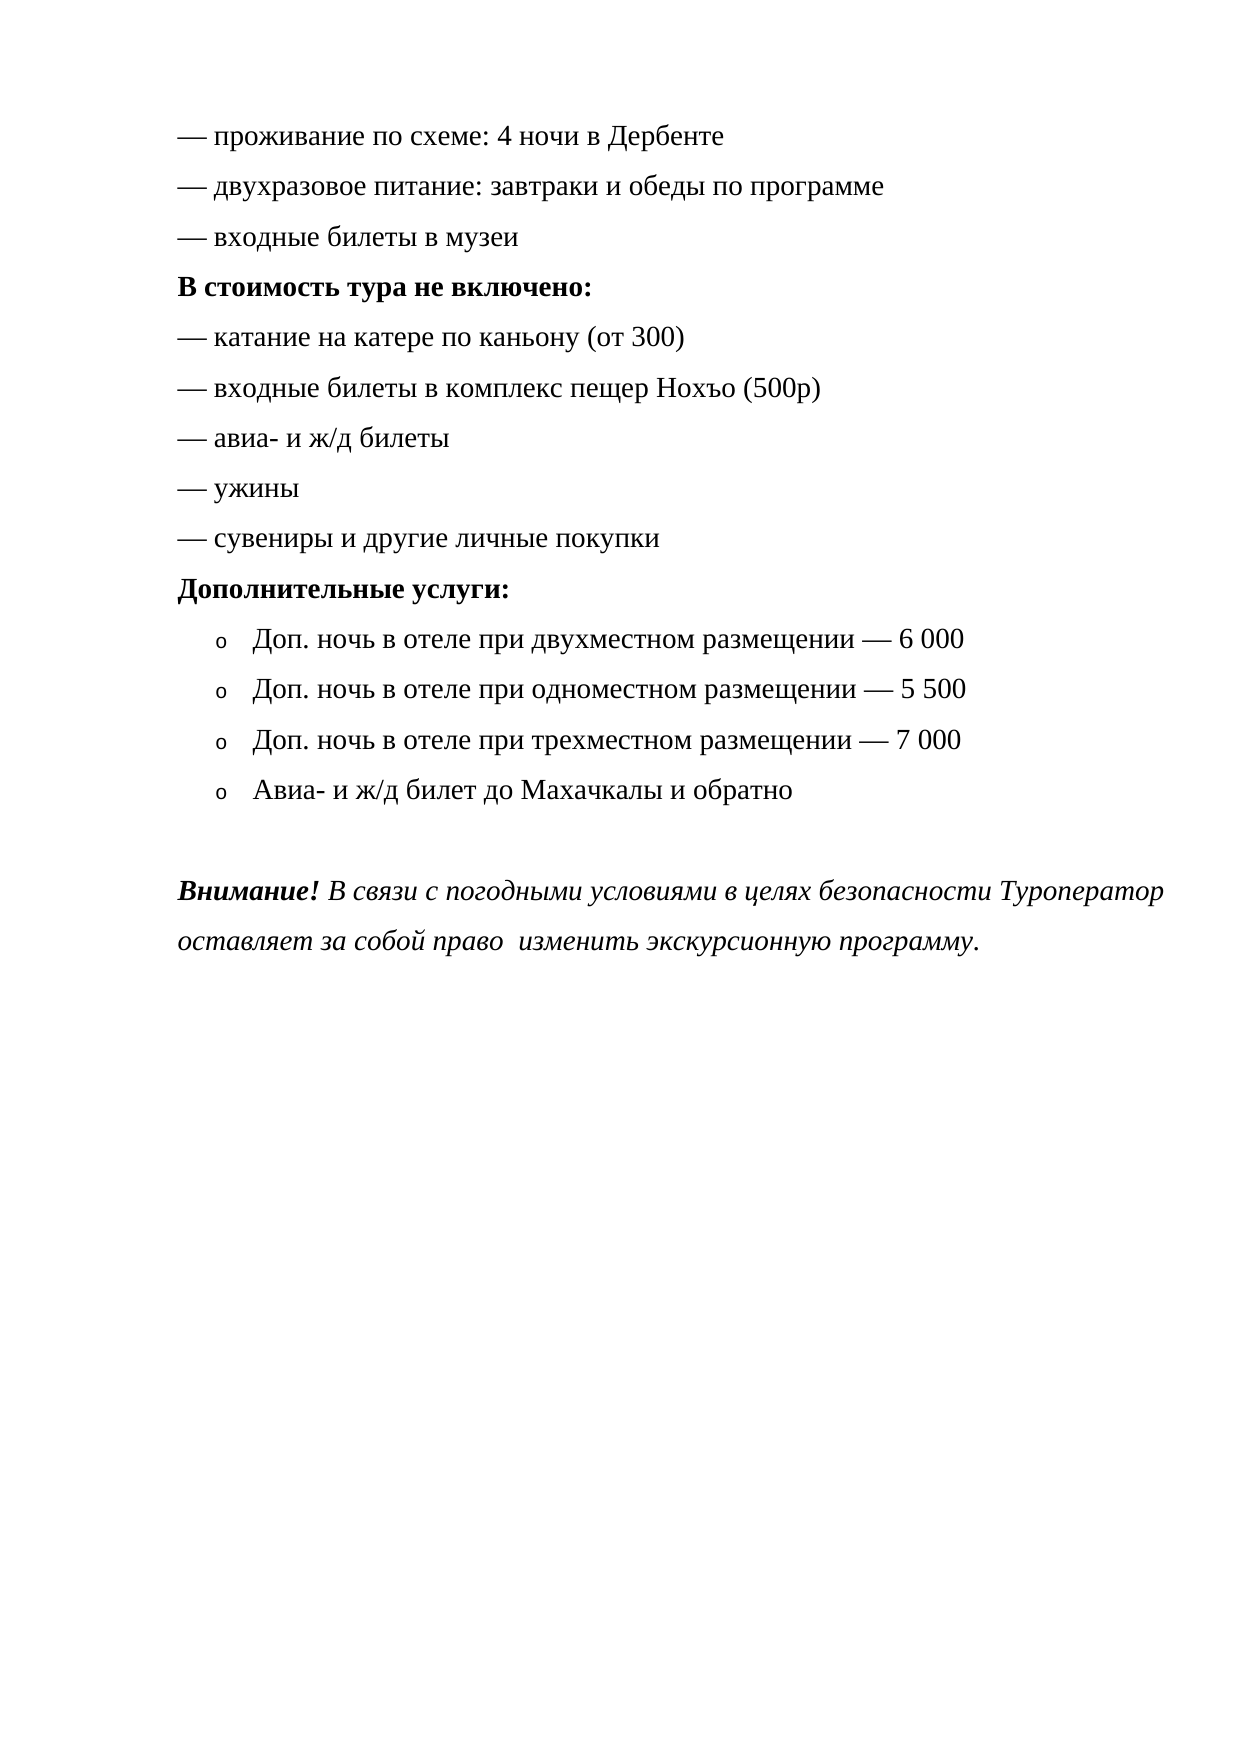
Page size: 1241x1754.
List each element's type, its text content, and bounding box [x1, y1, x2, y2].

text Внимание! В связи с погодными условиями в целях безопасности Туроператор оставляет за собой право изменить экскурсионную программу. [177, 873, 1167, 957]
list Доп. ночь в отеле при трехместном размещении — 7 000 [215, 722, 1152, 755]
text — авиа- и ж/д билеты [177, 420, 1152, 453]
text — сувениры и другие личные покупки [177, 521, 1152, 554]
text — ужины [177, 470, 1152, 504]
text — катание на катере по каньону (от 300) [177, 319, 1152, 353]
list Авиа- и ж/д билет до Махачкалы и обратно [215, 772, 1152, 806]
text В стоимость тура не включено: [177, 269, 1152, 303]
text — проживание по схеме: 4 ночи в Дербенте — двухразовое питание: завтраки и обеды по программе — входные билеты в музеи [177, 118, 1152, 252]
list Доп. ночь в отеле при двухместном размещении — 6 000 [215, 621, 1152, 655]
text — входные билеты в комплекс пещер Нохъо (500р) [177, 370, 1152, 403]
list Доп. ночь в отеле при одноместном размещении — 5 500 [215, 672, 1152, 705]
text Дополнительные услуги: [177, 571, 1152, 604]
